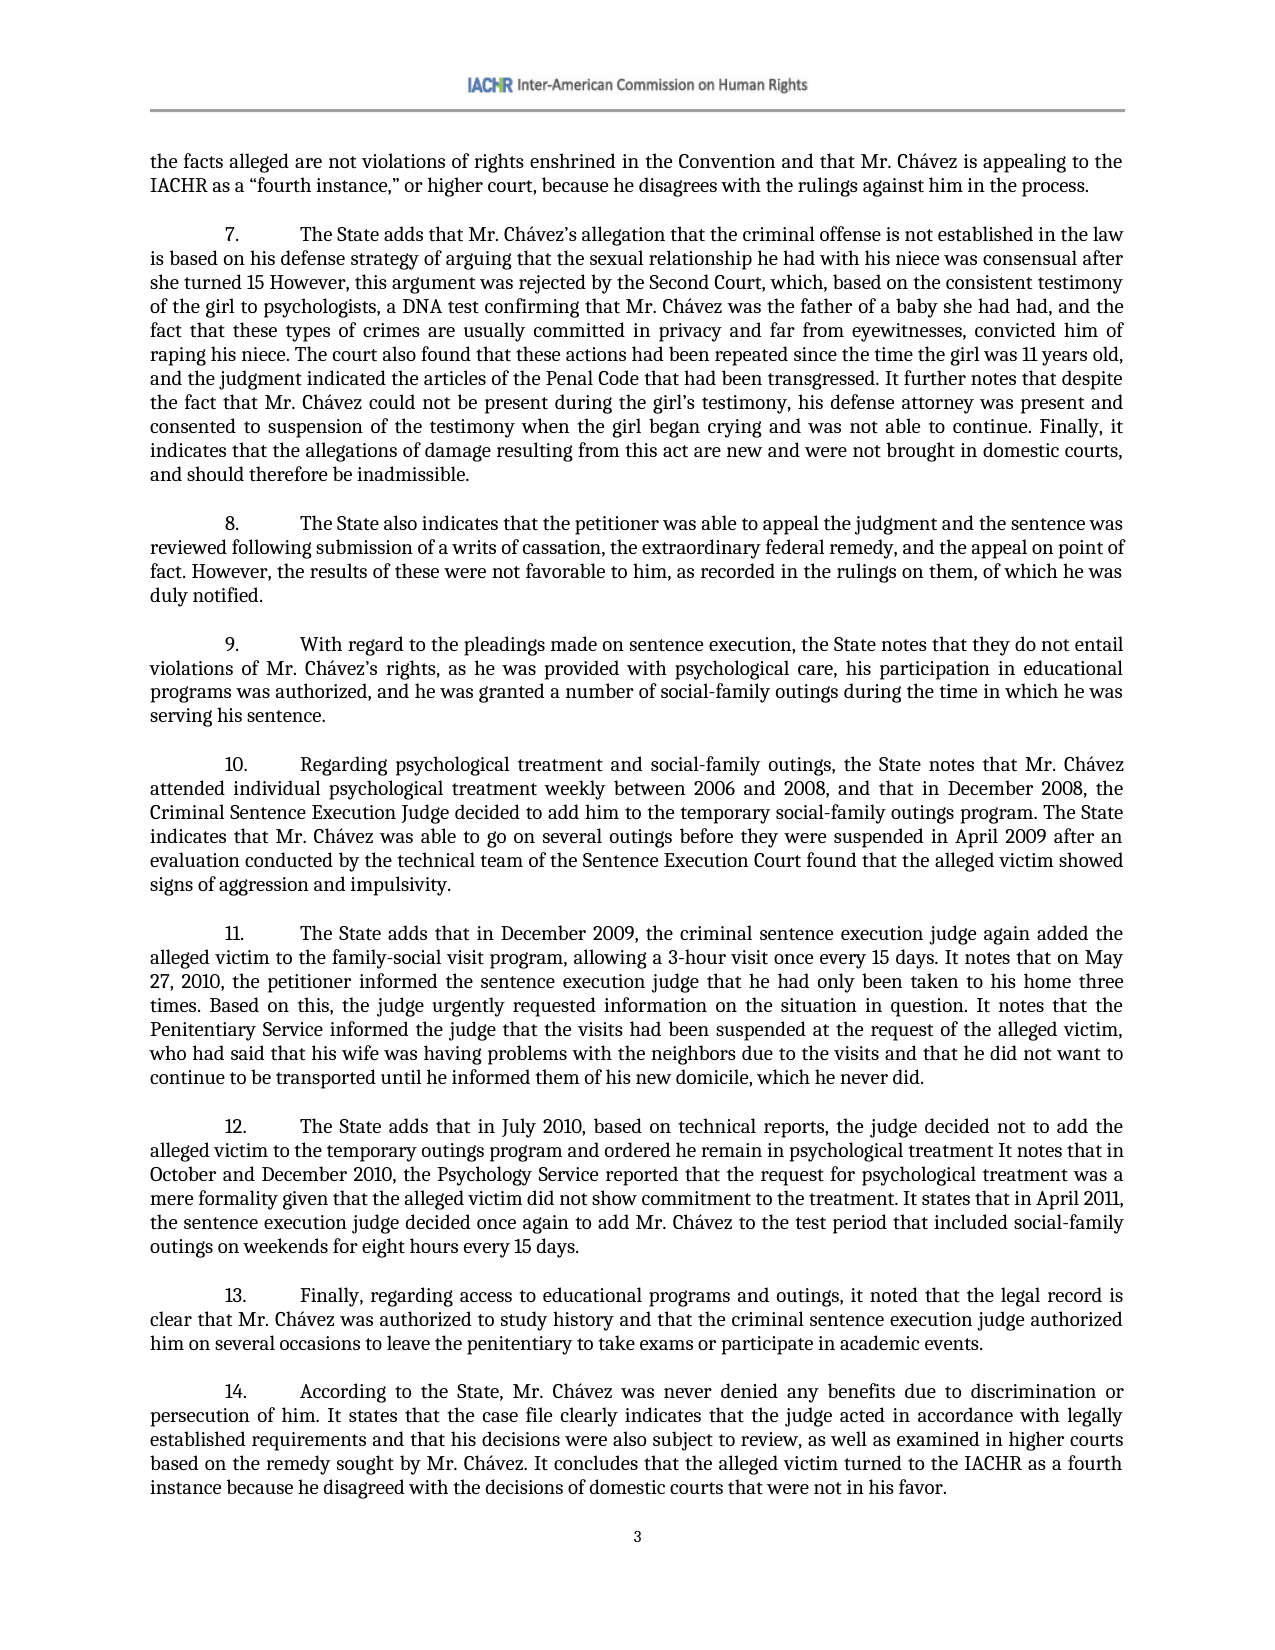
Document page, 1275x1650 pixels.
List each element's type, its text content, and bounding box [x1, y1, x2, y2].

list With regard to the pleadings made on sentence execution, the State notes that they do not entail violations of Mr. Chávez’s rights, as he was provided with psychological care, his participation in educational programs was authorized, and he was granted a number of social-family outings during the time in which he was serving his sentence. [150, 632, 1125, 728]
list Regarding psychological treatment and social-family outings, the State notes that Mr. Chávez attended individual psychological treatment weekly between 2006 and 2008, and that in December 2008, the Criminal Sentence Execution Judge decided to add him to the temporary social-family outings program. The State indicates that Mr. Chávez was able to go on several outings before they were suspended in April 2009 after an evaluation conducted by the technical team of the Sentence Execution Court found that the alleged victim showed signs of aggression and impulsivity. [150, 753, 1125, 897]
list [150, 150, 1125, 198]
list The State adds that in December 2009, the criminal sentence execution judge again added the alleged victim to the family-social visit program, allowing a 3-hour visit once every 15 days. It notes that on May 27, 2010, the petitioner informed the sentence execution judge that he had only been taken to his home three times. Based on this, the judge urgently requested information on the situation in question. It notes that the Penitentiary Service informed the judge that the visits had been suspended at the request of the alleged victim, who had said that his wife was having problems with the neighbors due to the visits and that he did not want to continue to be transported until he informed them of his new domicile, which he never did. [150, 922, 1125, 1089]
list The State adds that in July 2010, based on technical reports, the judge decided not to add the alleged victim to the temporary outings program and ordered he remain in psychological treatment It notes that in October and December 2010, the Psychology Service reported that the request for psychological treatment was a mere formality given that the alleged victim did not show commitment to the treatment. It states that in April 2011, the sentence execution judge decided once again to add Mr. Chávez to the test period that included social-family outings on weekends for eight hours every 15 days. [150, 1114, 1125, 1258]
picture [456, 75, 819, 95]
list According to the State, Mr. Chávez was never denied any benefits due to discrimination or persecution of him. It states that the case file clearly indicates that the judge acted in accordance with legally established requirements and that his decisions were also subject to review, as well as examined in higher courts based on the remedy sought by Mr. Chávez. It concludes that the alleged victim turned to the IACHR as a fourth instance because he disagreed with the decisions of domestic courts that were not in his favor. [150, 1380, 1125, 1500]
list Finally, regarding access to educational programs and outings, it noted that the legal record is clear that Mr. Chávez was authorized to study history and that the criminal sentence execution judge authorized him on several occasions to leave the penitentiary to take exams or participate in academic events. [150, 1283, 1125, 1355]
list The State also indicates that the petitioner was able to appeal the judgment and the sentence was reviewed following submission of a writs of cassation, the extraordinary federal remedy, and the appeal on point of fact. However, the results of these were not favorable to him, as recorded in the rulings on them, of which he was duly notified. [150, 511, 1125, 607]
list The State adds that Mr. Chávez’s allegation that the criminal offense is not established in the law is based on his defense strategy of arguing that the sexual relationship he had with his niece was consensual after she turned 15 However, this argument was rejected by the Second Court, which, based on the consistent testimony of the girl to psychologists, a DNA test confirming that Mr. Chávez was the father of a baby she had had, and the fact that these types of crimes are usually committed in privacy and far from eyewitnesses, convicted him of raping his niece. The court also found that these actions had been repeated since the time the girl was 11 years old, and the judgment indicated the articles of the Penal Code that had been transgressed. It further notes that despite the fact that Mr. Chávez could not be present during the girl’s testimony, his defense attorney was present and consented to suspension of the testimony when the girl began crying and was not able to continue. Finally, it indicates that the allegations of damage resulting from this act are new and were not brought in domestic courts, and should therefore be inadmissible. [150, 223, 1125, 486]
